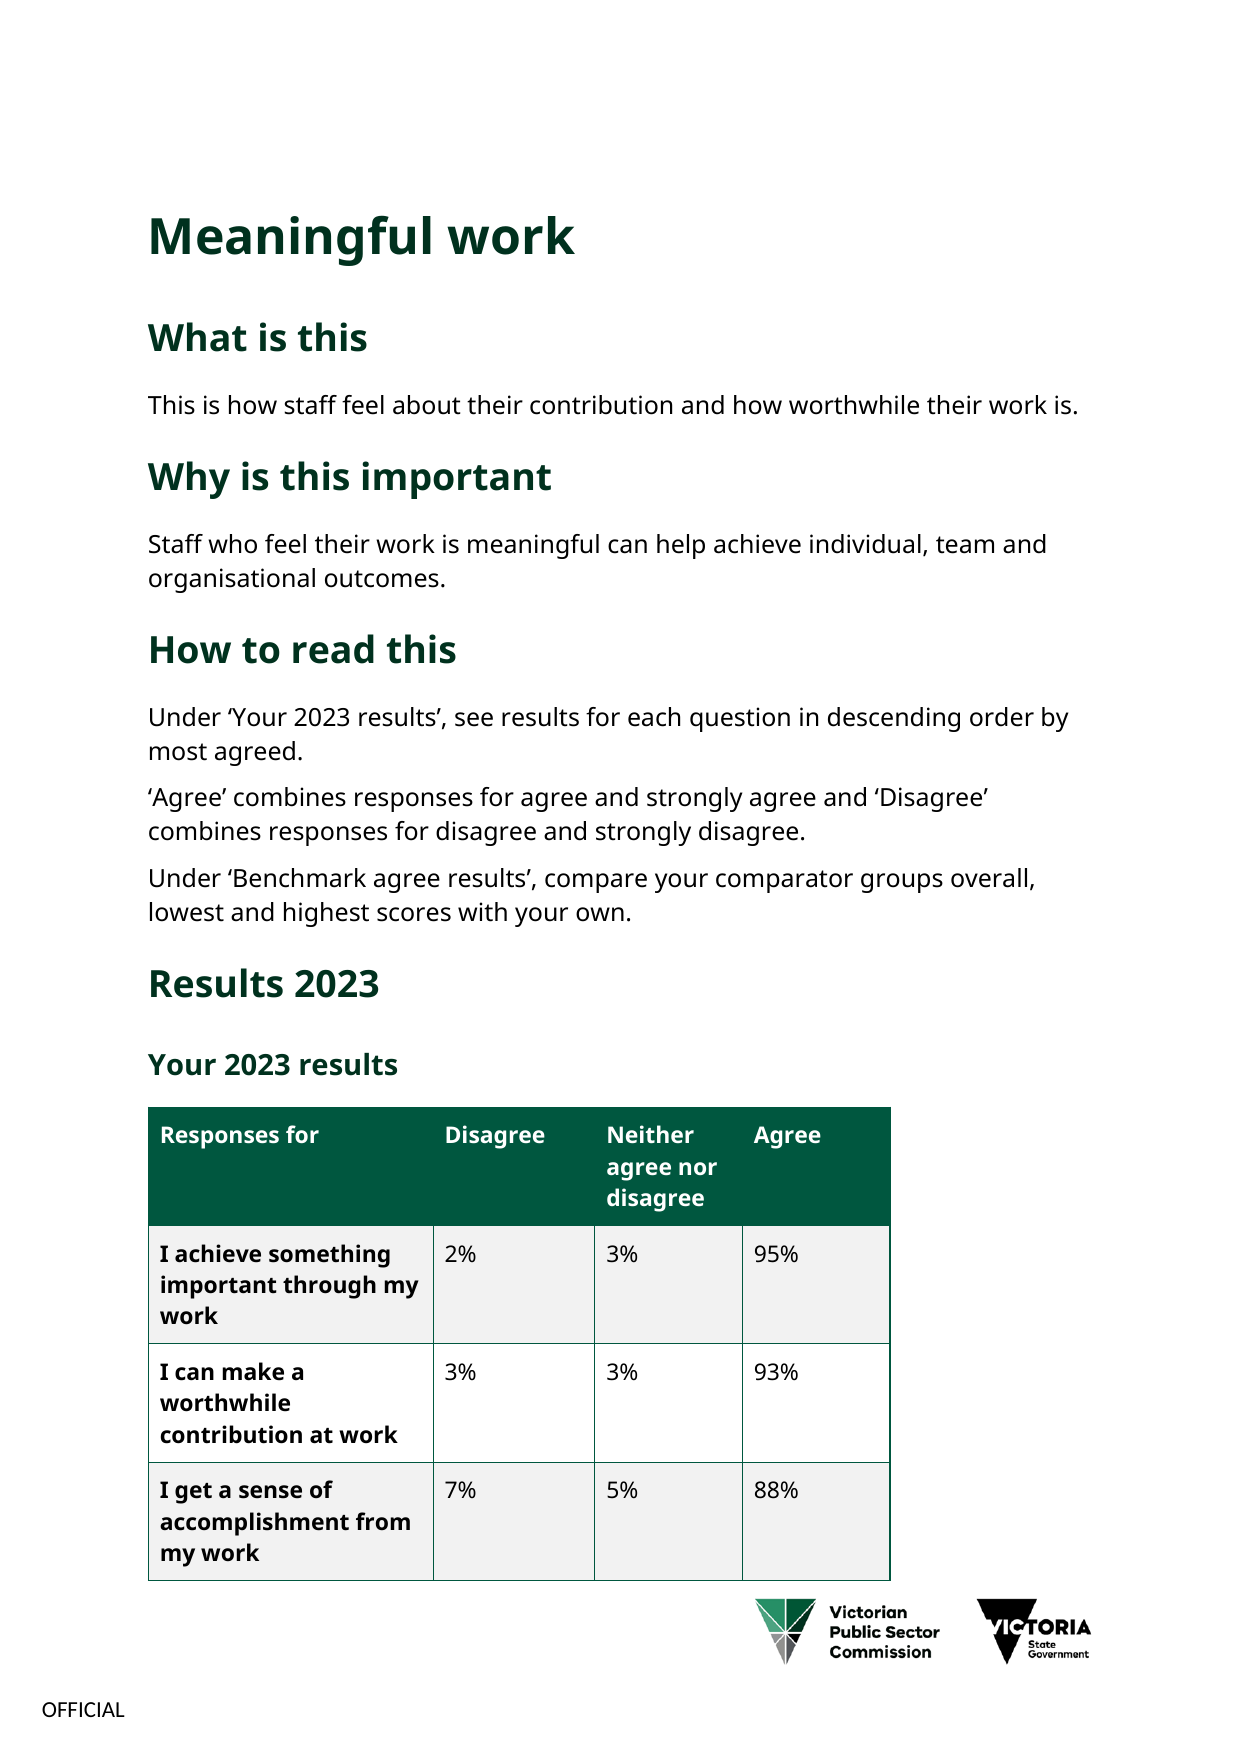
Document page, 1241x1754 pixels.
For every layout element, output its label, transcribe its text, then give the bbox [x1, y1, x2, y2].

picture [754, 1598, 1093, 1666]
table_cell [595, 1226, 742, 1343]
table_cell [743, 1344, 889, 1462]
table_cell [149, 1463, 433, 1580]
subtitle What is this [148, 311, 1092, 362]
subtitle Your 2023 results [148, 1044, 1092, 1084]
subtitle Why is this important [148, 451, 1092, 502]
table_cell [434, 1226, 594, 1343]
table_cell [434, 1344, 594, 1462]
text Under ‘Your 2023 results’, see results for each question in descending order by most agreed. [148, 699, 1092, 768]
text Staff who feel their work is meaningful can help achieve individual, team and organisational outcomes. [148, 526, 1092, 594]
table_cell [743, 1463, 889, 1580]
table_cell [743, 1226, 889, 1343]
subtitle Meaningful work [148, 201, 1092, 269]
text This is how staff feel about their contribution and how worthwhile their work is. [148, 387, 1092, 421]
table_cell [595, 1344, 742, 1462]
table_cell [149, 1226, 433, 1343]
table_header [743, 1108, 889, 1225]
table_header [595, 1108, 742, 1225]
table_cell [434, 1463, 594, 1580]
subtitle How to read this [148, 624, 1092, 675]
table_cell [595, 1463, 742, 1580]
text ‘Agree’ combines responses for agree and strongly agree and ‘Disagree’ combines responses for disagree and strongly disagree. [148, 780, 1092, 848]
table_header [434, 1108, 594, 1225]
text Under ‘Benchmark agree results’, compare your comparator groups overall, lowest and highest scores with your own. [148, 861, 1092, 929]
subtitle Results 2023 [148, 958, 1092, 1009]
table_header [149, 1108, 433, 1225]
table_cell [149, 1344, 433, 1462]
